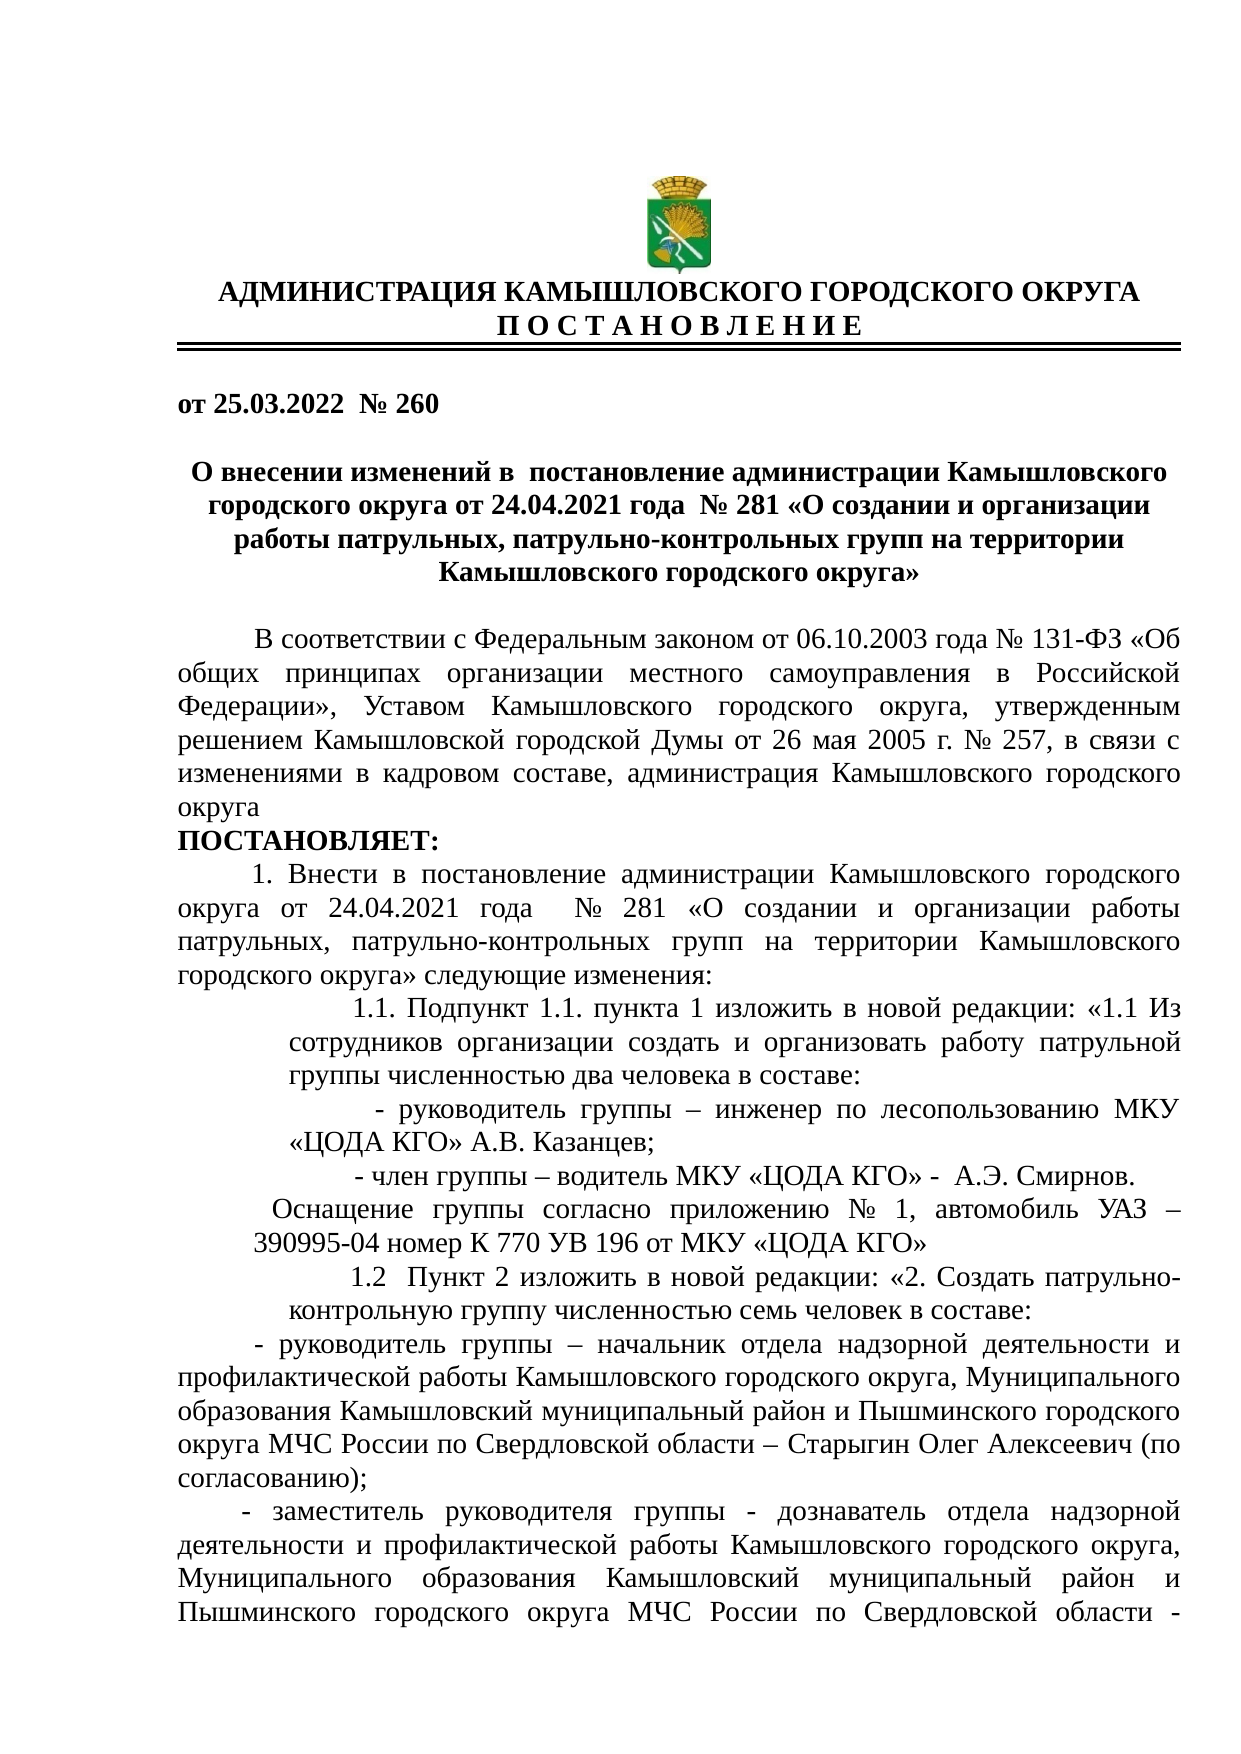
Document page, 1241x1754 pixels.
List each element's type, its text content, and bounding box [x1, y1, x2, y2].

list П О С Т А Н О В Л Е Н И Е [177, 308, 1181, 342]
list Оснащение группы согласно приложению № 1, автомобиль УАЗ – 390995-04 номер К 770 УВ 196 от МКУ «ЦОДА КГО» [253, 1192, 1181, 1259]
list - член группы – водитель МКУ «ЦОДА КГО» - А.Э. Смирнов. [288, 1158, 1181, 1192]
text 1. Внести в постановление администрации Камышловского городского округа от 24.04.2021 года № 281 «О создании и организации работы патрульных, патрульно-контрольных групп на территории Камышловского городского округа» следующие изменения: [177, 856, 1181, 990]
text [177, 1493, 1181, 1628]
text - руководитель группы – начальник отдела надзорной деятельности и профилактической работы Камышловского городского округа, Муниципального образования Камышловский муниципальный район и Пышминского городского округа МЧС России по Свердловской области – Старыгин Олег Алексеевич (по согласованию); [177, 1326, 1181, 1493]
text ПОСТАНОВЛЯЕТ: [177, 823, 1181, 856]
text В соответствии с Федеральным законом от 06.10.2003 года № 131-ФЗ «Об общих принципах организации местного самоуправления в Российской Федерации», Уставом Камышловского городского округа, утвержденным решением Камышловской городской Думы от 26 мая 2005 г. № 257, в связи с изменениями в кадровом составе, администрация Камышловского городского округа [177, 621, 1181, 823]
text О внесении изменений в постановление администрации Камышловского городского округа от 24.04.2021 года № 281 «О создании и организации работы патрульных, патрульно-контрольных групп на территории Камышловского городского округа» [177, 454, 1181, 588]
picture [647, 176, 711, 274]
list 1.1. Подпункт 1.1. пункта 1 изложить в новой редакции: «1.1 Из сотрудников организации создать и организовать работу патрульной группы численностью два человека в составе: [288, 990, 1181, 1091]
list АДМИНИСТРАЦИЯ КАМЫШЛОВСКОГО ГОРОДСКОГО ОКРУГА [177, 274, 1181, 308]
list - руководитель группы – инженер по лесопользованию МКУ «ЦОДА КГО» А.В. Казанцев; [288, 1091, 1181, 1158]
text от 25.03.2022 № 260 [177, 387, 1181, 420]
list 1.2 Пункт 2 изложить в новой редакции: «2. Создать патрульно-контрольную группу численностью семь человек в составе: [288, 1259, 1181, 1326]
